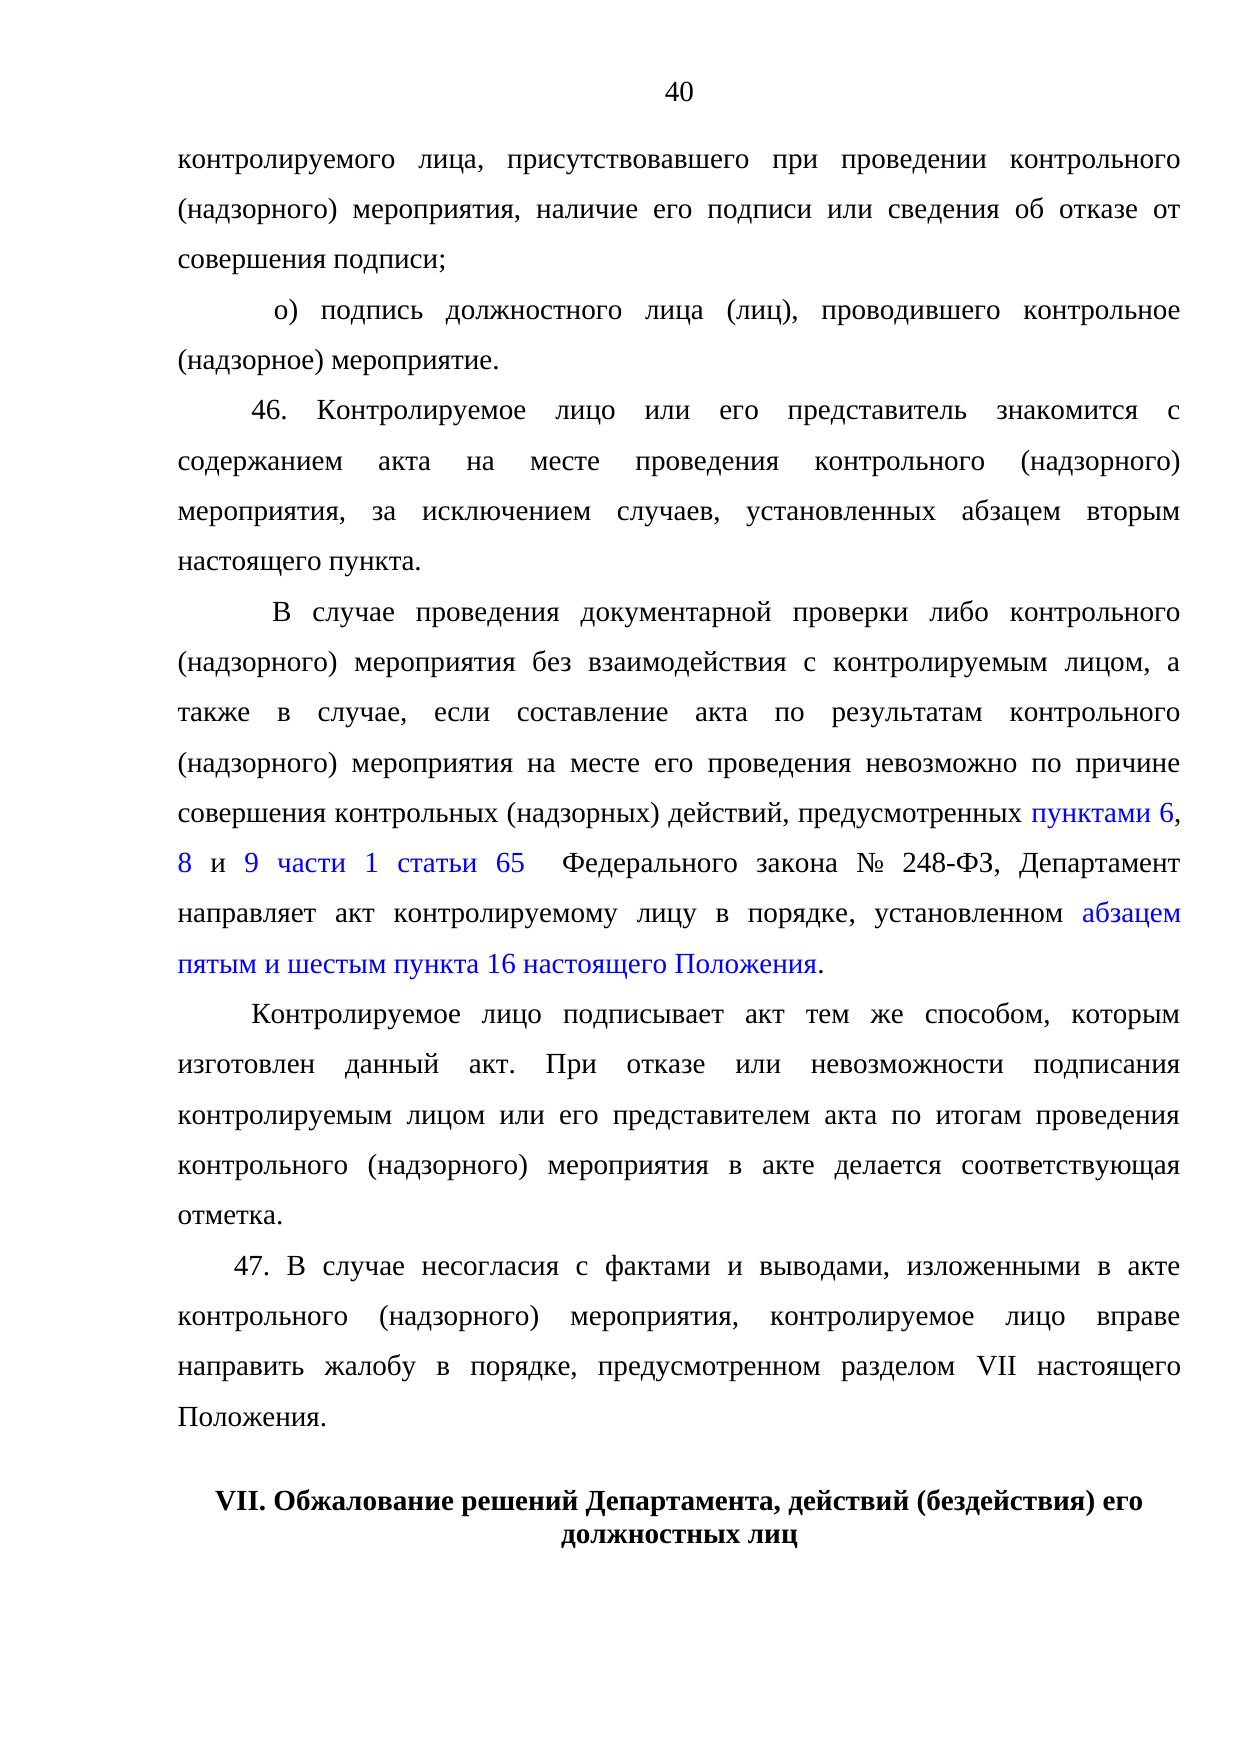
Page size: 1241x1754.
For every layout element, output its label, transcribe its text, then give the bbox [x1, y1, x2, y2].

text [177, 141, 1181, 275]
title VII. Обжалование решений Департамента, действий (бездействия) его должностных лиц [177, 1483, 1181, 1550]
text В случае проведения документарной проверки либо контрольного (надзорного) мероприятия без взаимодействия с контролируемым лицом, а также в случае, если составление акта по результатам контрольного (надзорного) мероприятия на месте его проведения невозможно по причине совершения контрольных (надзорных) действий, предусмотренных пунктами 6, 8 и 9 части 1 статьи 65 Федерального закона № 248-ФЗ, Департамент направляет акт контролируемому лицу в порядке, установленном абзацем пятым и шестым пункта 16 настоящего Положения. [177, 594, 1181, 979]
text 47. В случае несогласия с фактами и выводами, изложенными в акте контрольного (надзорного) мероприятия, контролируемое лицо вправе направить жалобу в порядке, предусмотренном разделом VII настоящего Положения. [177, 1248, 1181, 1432]
text 46. Контролируемое лицо или его представитель знакомится с содержанием акта на месте проведения контрольного (надзорного) мероприятия, за исключением случаев, установленных абзацем вторым настоящего пункта. [177, 392, 1181, 577]
text о) подпись должностного лица (лиц), проводившего контрольное (надзорное) мероприятие. [177, 292, 1181, 376]
text Контролируемое лицо подписывает акт тем же способом, которым изготовлен данный акт. При отказе или невозможности подписания контролируемым лицом или его представителем акта по итогам проведения контрольного (надзорного) мероприятия в акте делается соответствующая отметка. [177, 996, 1181, 1231]
